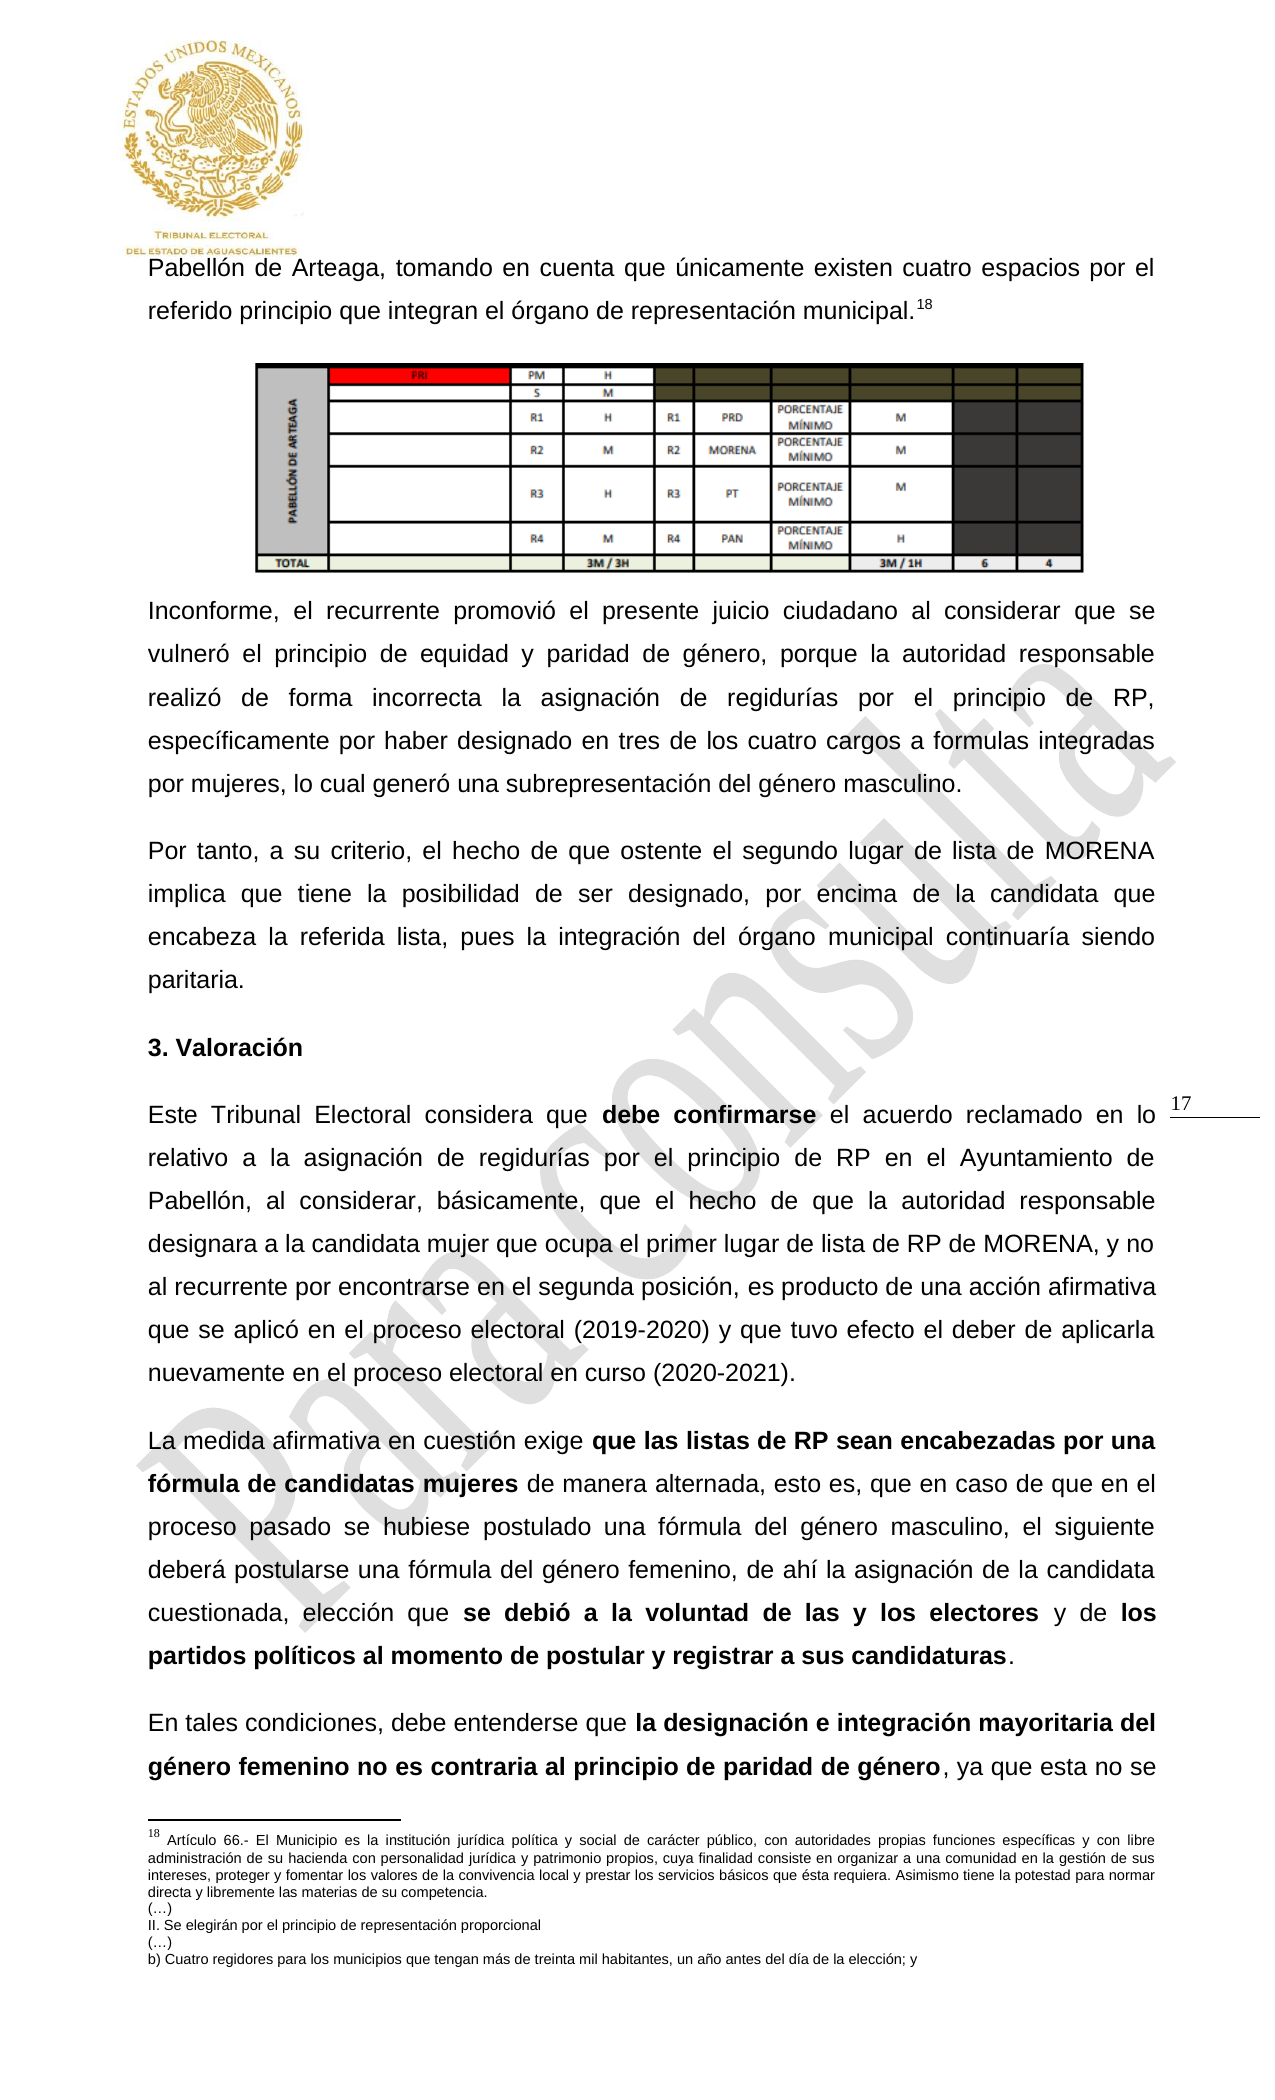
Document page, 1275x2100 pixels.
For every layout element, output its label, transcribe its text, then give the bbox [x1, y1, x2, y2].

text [148, 1708, 1157, 1780]
text Este Tribunal Electoral considera que debe confirmarse el acuerdo reclamado en lo relativo a la asignación de regidurías por el principio de RP en el Ayuntamiento de Pabellón, al considerar, básicamente, que el hecho de que la autoridad responsable designara a la candidata mujer que ocupa el primer lugar de lista de RP de MORENA, y no al recurrente por encontrarse en el segunda posición, es producto de una acción afirmativa que se aplicó en el proceso electoral (2019-2020) y que tuvo efecto el deber de aplicarla nuevamente en el proceso electoral en curso (2020-2021). [148, 1100, 1157, 1387]
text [148, 253, 1157, 325]
text 3. Valoración [148, 1032, 1157, 1061]
text La medida afirmativa en cuestión exige que las listas de RP sean encabezadas por una fórmula de candidatas mujeres de manera alternada, esto es, que en caso de que en el proceso pasado se hubiese postulado una fórmula del género masculino, el siguiente deberá postularse una fórmula del género femenino, de ahí la asignación de la candidata cuestionada, elección que se debió a la voluntad de las y los electores y de los partidos políticos al momento de postular y registrar a sus candidaturas. [148, 1426, 1157, 1670]
picture [231, 363, 1103, 585]
text Por tanto, a su criterio, el hecho de que ostente el segundo lugar de lista de MORENA implica que tiene la posibilidad de ser designado, por encima de la candidata que encabeza la referida lista, pues la integración del órgano municipal continuaría siendo paritaria. [148, 836, 1157, 994]
picture [116, 28, 310, 259]
text Inconforme, el recurrente promovió el presente juicio ciudadano al considerar que se vulneró el principio de equidad y paridad de género, porque la autoridad responsable realizó de forma incorrecta la asignación de regidurías por el principio de RP, específicamente por haber designado en tres de los cuatro cargos a formulas integradas por mujeres, lo cual generó una subrepresentación del género masculino. [148, 596, 1157, 797]
